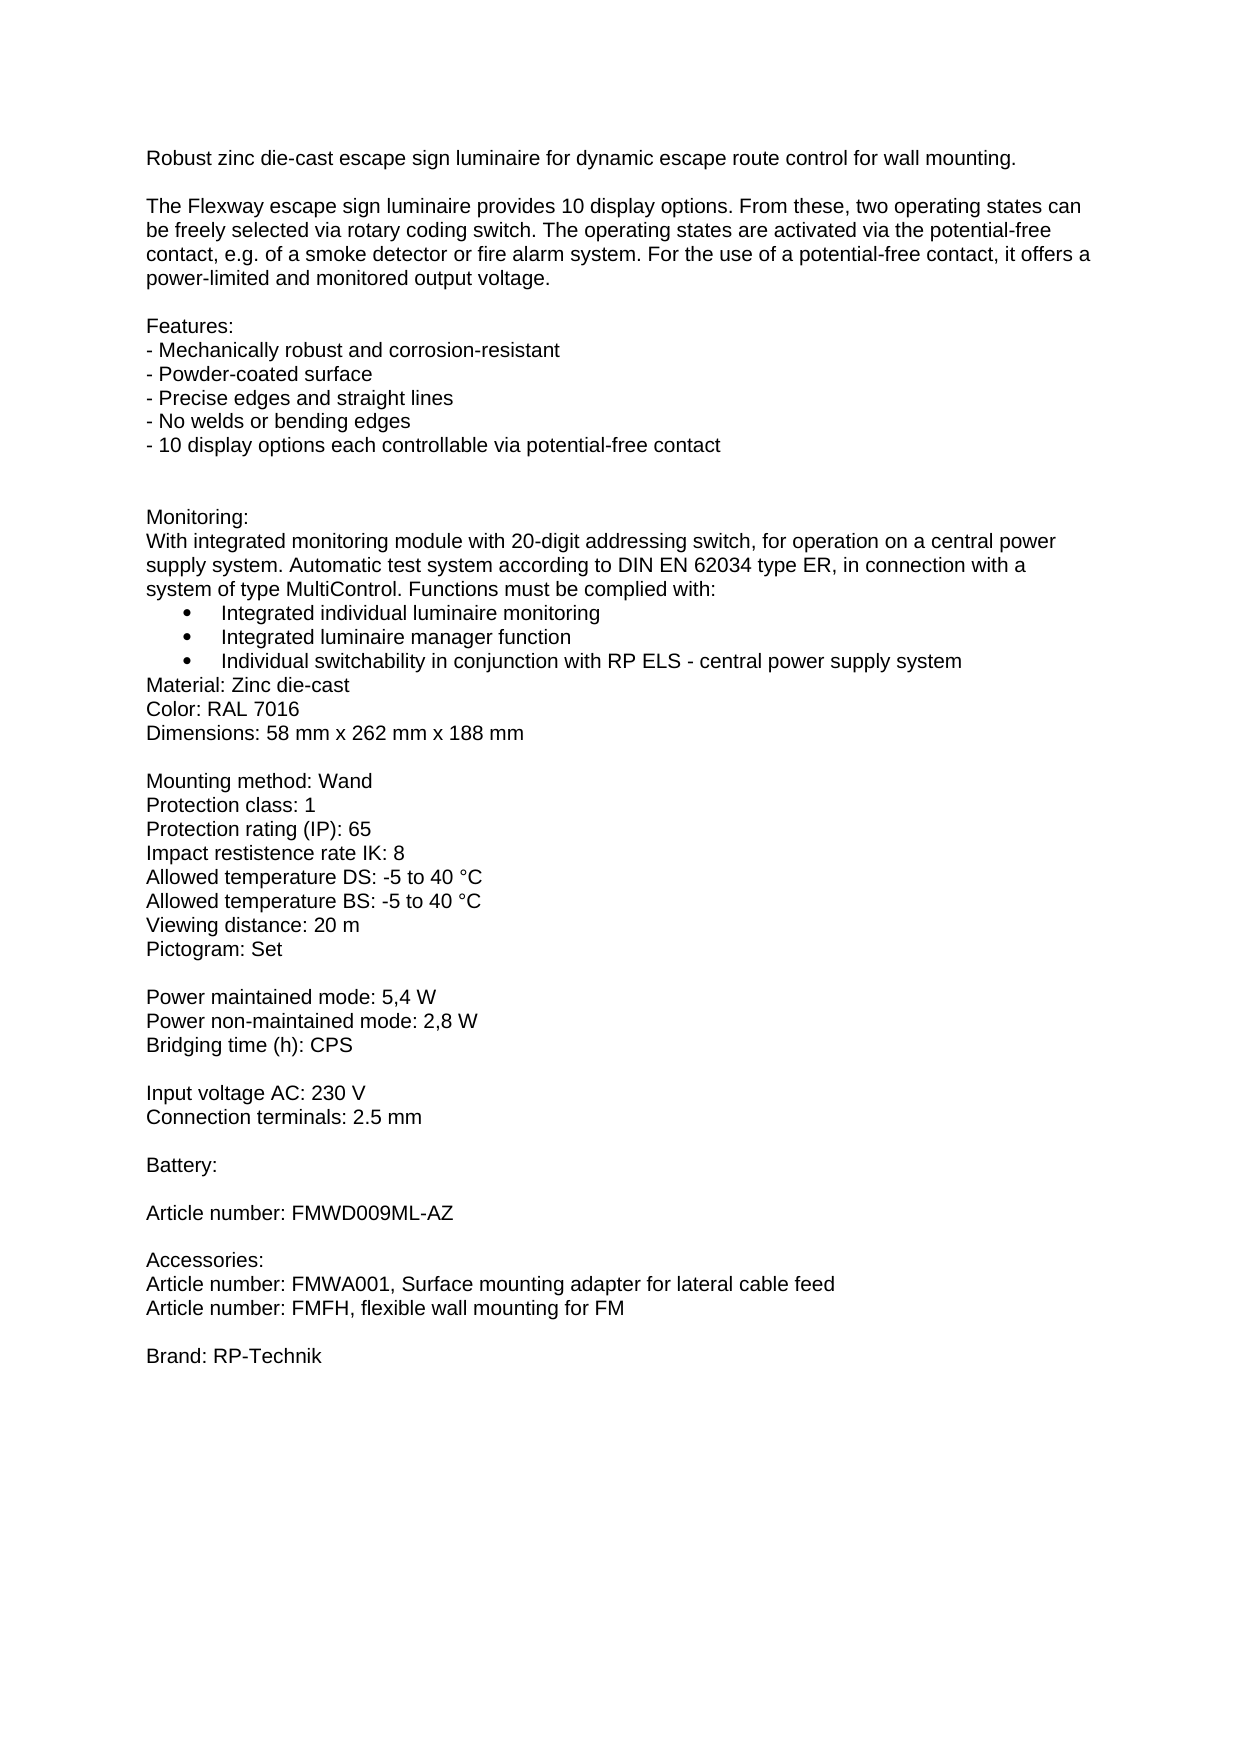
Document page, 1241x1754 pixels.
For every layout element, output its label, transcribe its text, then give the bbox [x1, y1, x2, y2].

text Dimensions: 58 mm x 262 mm x 188 mm [146, 721, 1094, 745]
text Protection rating (IP): 65 [146, 817, 1094, 841]
text Article number: FMWD009ML-AZ [146, 1200, 1094, 1224]
list Integrated individual luminaire monitoring [183, 601, 1094, 625]
text Material: Zinc die-cast [146, 673, 1094, 697]
text Bridging time (h): CPS [146, 1033, 1094, 1057]
text Brand: RP-Technik [146, 1344, 1094, 1368]
text Pictogram: Set [146, 937, 1094, 961]
text Allowed temperature DS: -5 to 40 °C [146, 865, 1094, 889]
text Impact restistence rate IK: 8 [146, 841, 1094, 865]
list Integrated luminaire manager function [183, 625, 1094, 649]
text Allowed temperature BS: -5 to 40 °C [146, 889, 1094, 913]
list Individual switchability in conjunction with RP ELS - central power supply system [183, 649, 1094, 673]
text Article number: FMWA001, Surface mounting adapter for lateral cable feed [146, 1272, 1094, 1296]
text Connection terminals: 2.5 mm [146, 1104, 1094, 1128]
text Protection class: 1 [146, 793, 1094, 817]
text Monitoring: [146, 505, 1094, 529]
text Power maintained mode: 5,4 W [146, 985, 1094, 1009]
text Article number: FMFH, flexible wall mounting for FM [146, 1296, 1094, 1320]
text With integrated monitoring module with 20-digit addressing switch, for operation on a central power supply system. Automatic test system according to DIN EN 62034 type ER, in connection with a system of type MultiControl. Functions must be complied with: [146, 529, 1094, 601]
text Battery: [146, 1152, 1094, 1176]
text Color: RAL 7016 [146, 697, 1094, 721]
text Accessories: [146, 1248, 1094, 1272]
text Input voltage AC: 230 V [146, 1081, 1094, 1104]
text Mounting method: Wand [146, 769, 1094, 793]
text Power non-maintained mode: 2,8 W [146, 1009, 1094, 1033]
text Robust zinc die-cast escape sign luminaire for dynamic escape route control for wall mounting.The Flexway escape sign luminaire provides 10 display options. From these, two operating states can be freely selected via rotary coding switch. The operating states are activated via the potential-free contact, e.g. of a smoke detector or fire alarm system. For the use of a potential-free contact, it offers a power-limited and monitored output voltage.Features:- Mechanically robust and corrosion-resistant- Powder-coated surface- Precise edges and straight lines- No welds or bending edges- 10 display options each controllable via potential-free contact [146, 146, 1094, 457]
text Viewing distance: 20 m [146, 913, 1094, 937]
